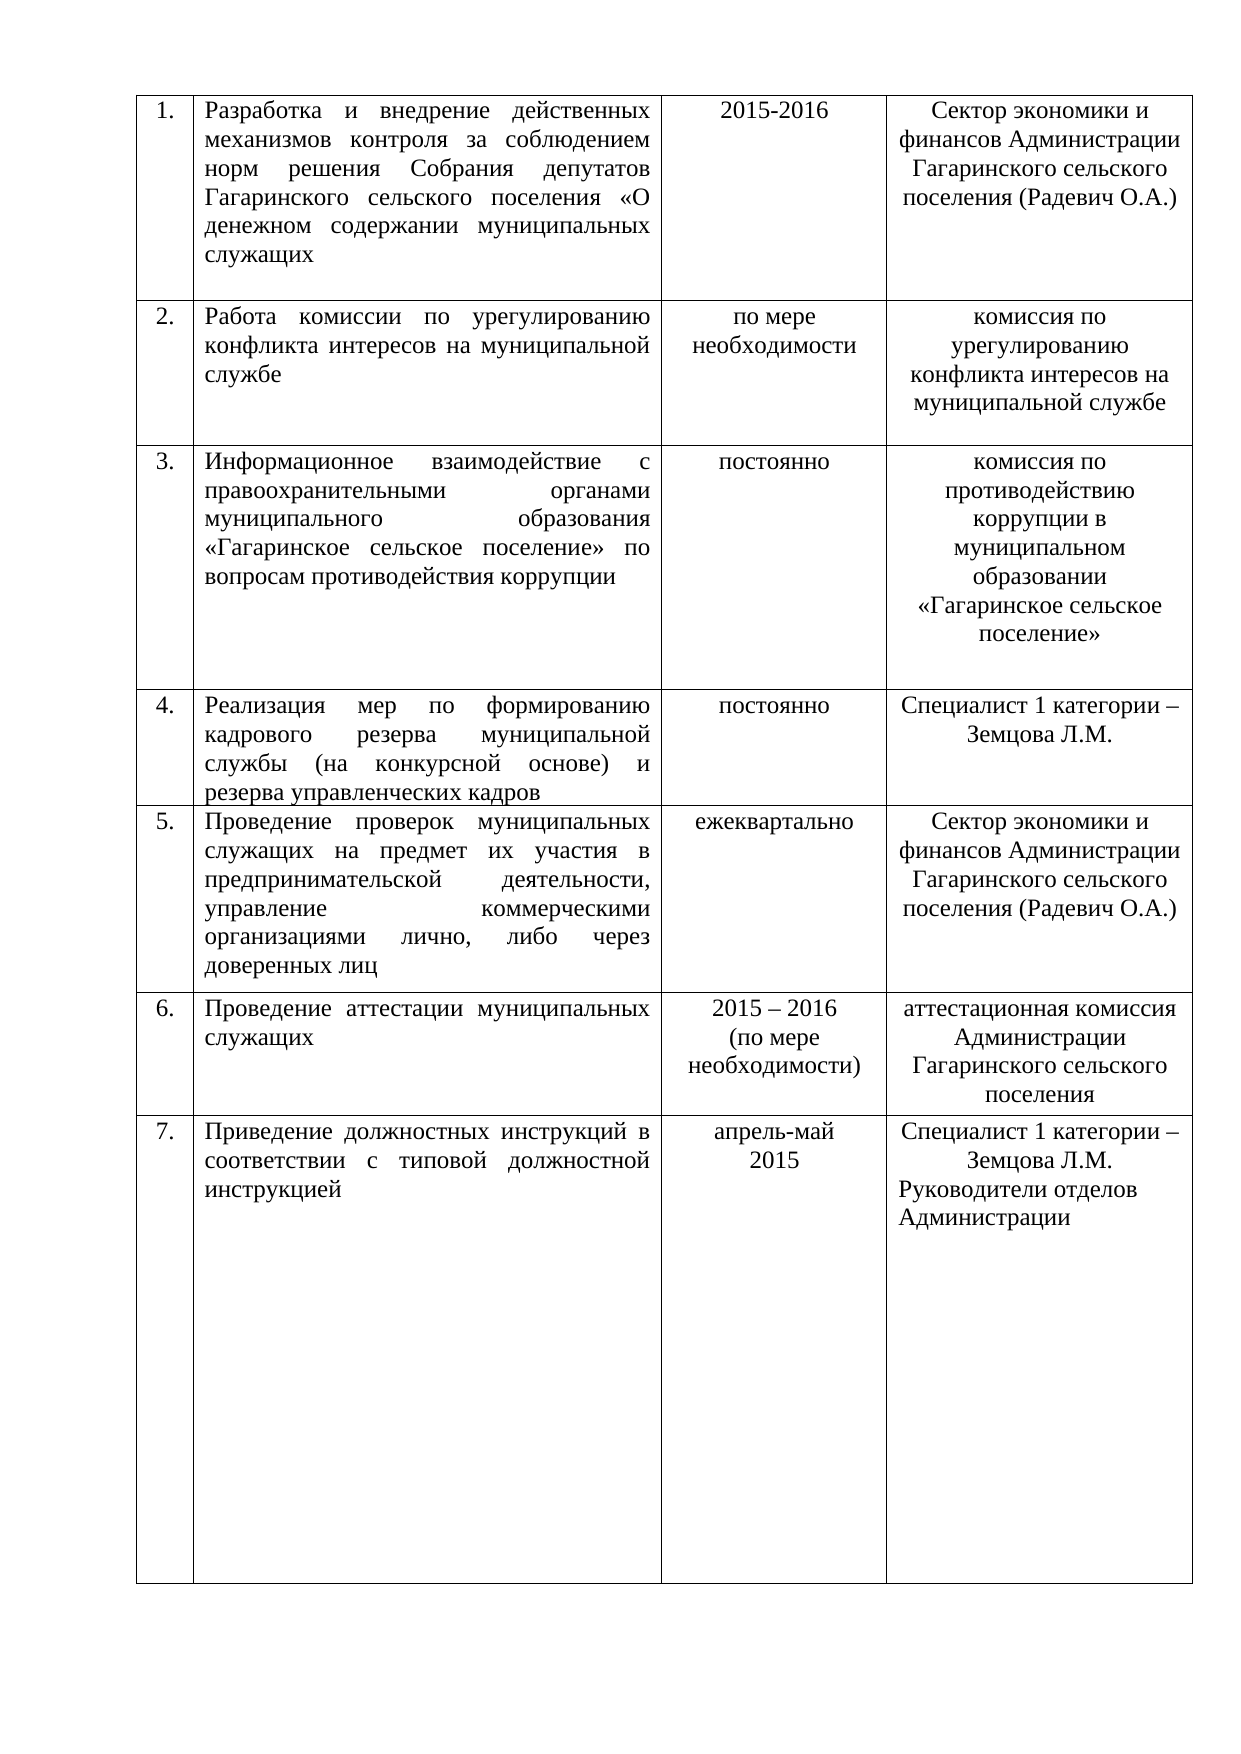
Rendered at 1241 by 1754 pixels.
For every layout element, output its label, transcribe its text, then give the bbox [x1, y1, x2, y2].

table_cell Приведение должностных инструкций в соответствии с типовой должностной инструкцией [194, 1116, 661, 1582]
table_cell Сектор экономики и финансов Администрации Гагаринского сельского поселения (Радевич О.А.) [887, 96, 1192, 300]
table_cell аттестационная комиссия Администрации Гагаринского сельского поселения [887, 993, 1192, 1115]
table_cell 2015-2016 [662, 96, 886, 300]
table_cell постоянно [662, 690, 886, 805]
table_cell Специалист 1 категории – Земцова Л.М. Руководители отделов Администрации [887, 1116, 1192, 1582]
table_cell 6. [137, 993, 193, 1115]
table_cell ежеквартально [662, 806, 886, 992]
table_cell Проведение аттестации муниципальных служащих [194, 993, 661, 1115]
table_cell Реализация мер по формированию кадрового резерва муниципальной службы (на конкурсной основе) и резерва управленческих кадров [194, 690, 661, 805]
table_cell 2. [137, 301, 193, 445]
table_cell 5. [137, 806, 193, 992]
table_cell Проведение проверок муниципальных служащих на предмет их участия в предпринимательской деятельности, управление коммерческими организациями лично, либо через доверенных лиц [194, 806, 661, 992]
table_cell по мере необходимости [662, 301, 886, 445]
table_cell 2015 – 2016 (по мере необходимости) [662, 993, 886, 1115]
table_cell 7. [137, 1116, 193, 1582]
table_cell 4. [137, 690, 193, 805]
table_cell комиссия по противодействию коррупции в муниципальном образовании «Гагаринское сельское поселение» [887, 446, 1192, 689]
table_cell 1. [137, 96, 193, 300]
table_cell 3. [137, 446, 193, 689]
table_cell комиссия по урегулированию конфликта интересов на муниципальной службе [887, 301, 1192, 445]
table_cell Сектор экономики и финансов Администрации Гагаринского сельского поселения (Радевич О.А.) [887, 806, 1192, 992]
table_cell Работа комиссии по урегулированию конфликта интересов на муниципальной службе [194, 301, 661, 445]
table_cell апрель-май 2015 [662, 1116, 886, 1582]
table_cell Специалист 1 категории – Земцова Л.М. [887, 690, 1192, 805]
table_cell Информационное взаимодействие с правоохранительными органами муниципального образования «Гагаринское сельское поселение» по вопросам противодействия коррупции [194, 446, 661, 689]
table_cell постоянно [662, 446, 886, 689]
table_cell Разработка и внедрение действенных механизмов контроля за соблюдением норм решения Собрания депутатов Гагаринского сельского поселения «О денежном содержании муниципальных служащих [194, 96, 661, 300]
